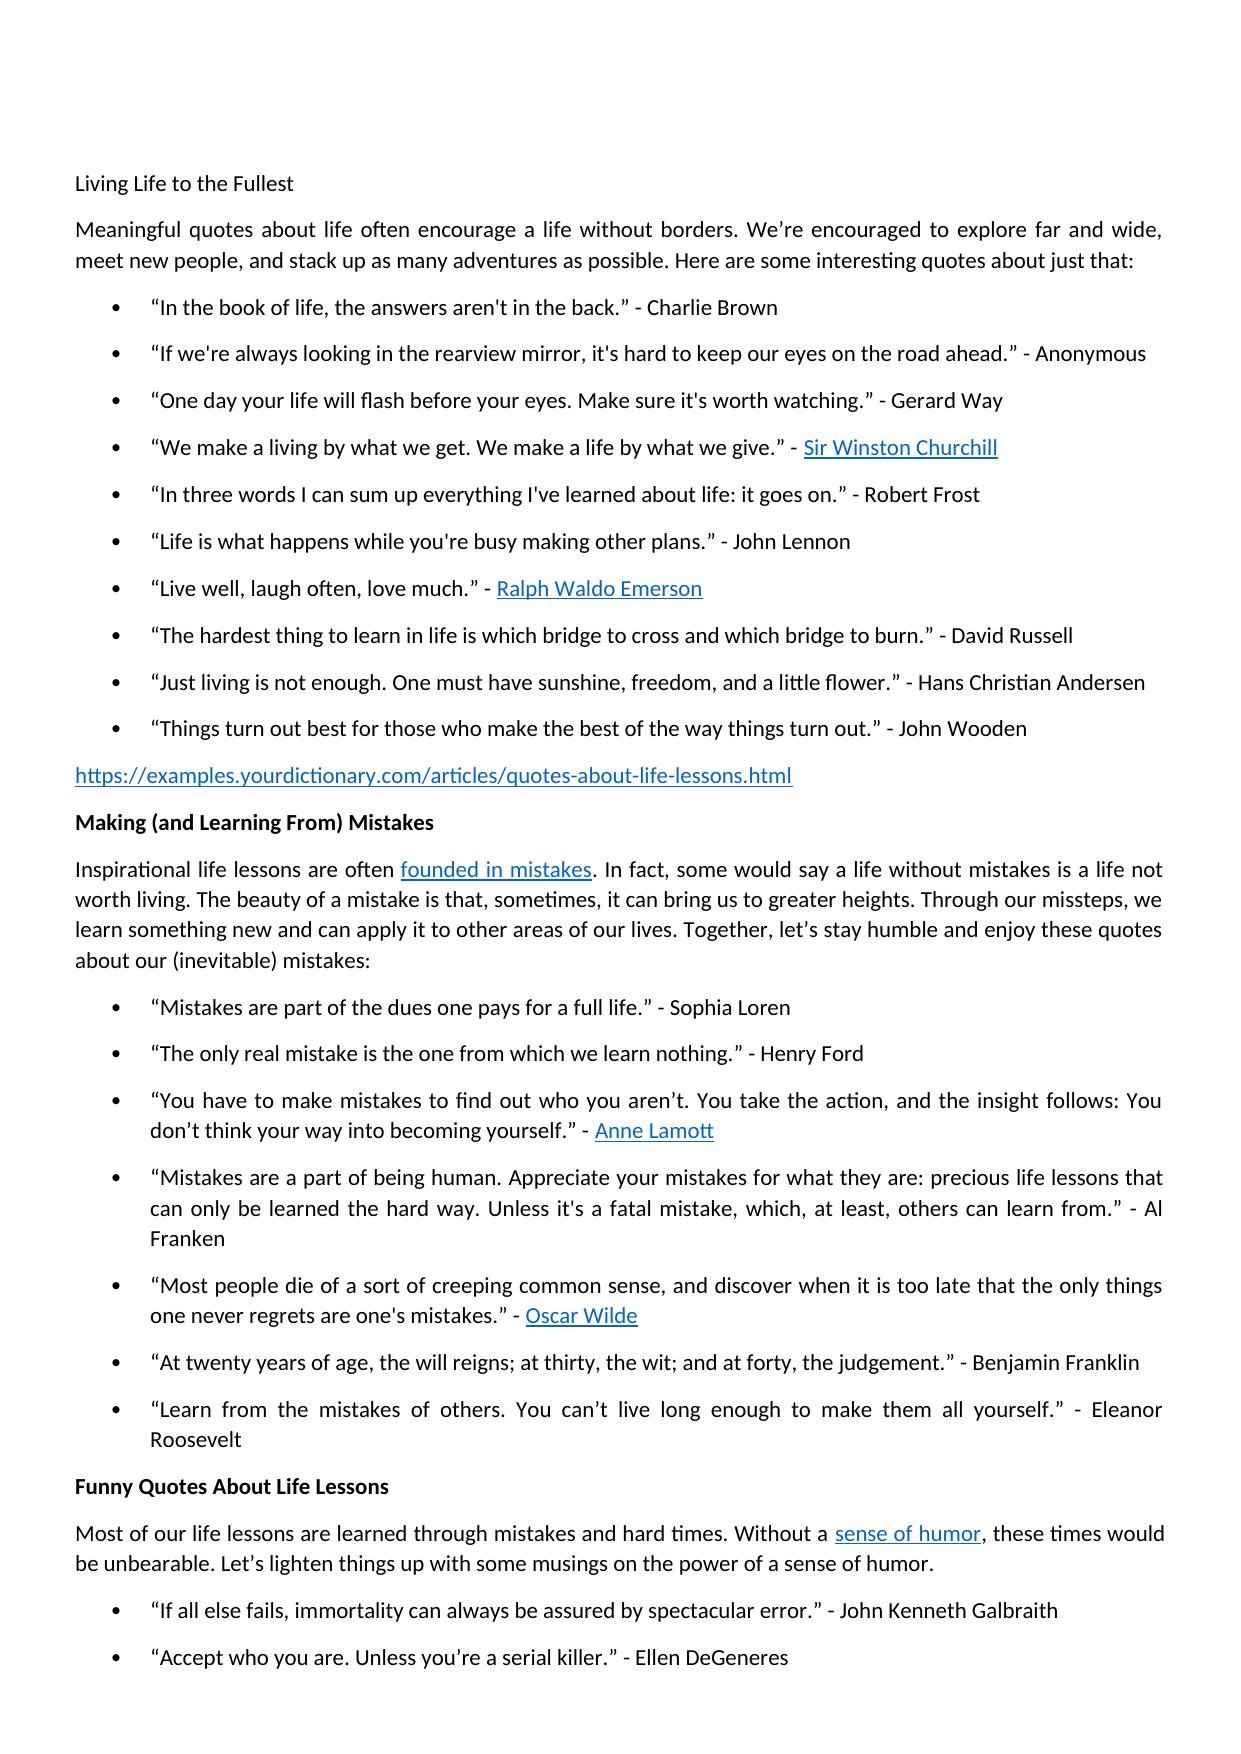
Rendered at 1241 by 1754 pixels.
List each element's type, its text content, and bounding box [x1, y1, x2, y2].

list “At twenty years of age, the will reigns; at thirty, the wit; and at forty, the judgement.” - Benjamin Franklin [112, 1348, 1165, 1376]
list “In the book of life, the answers aren't in the back.” - Charlie Brown [112, 293, 1165, 321]
list “If all else fails, immortality can always be assured by spectacular error.” - John Kenneth Galbraith [112, 1596, 1165, 1624]
list “Learn from the mistakes of others. You can’t live long enough to make them all yourself.” - Eleanor Roosevelt [112, 1395, 1165, 1453]
list “Mistakes are a part of being human. Appreciate your mistakes for what they are: precious life lessons that can only be learned the hard way. Unless it's a fatal mistake, which, at least, others can learn from.” - Al Franken [112, 1163, 1165, 1252]
list “The only real mistake is the one from which we learn nothing.” - Henry Ford [112, 1039, 1165, 1068]
list “Accept who you are. Unless you’re a serial killer.” - Ellen DeGeneres [112, 1643, 1165, 1671]
text Most of our life lessons are learned through mistakes and hard times. Without a sense of humor, these times would be unbearable. Let’s lighten things up with some musings on the power of a sense of humor. [75, 1519, 1165, 1577]
text Meaningful quotes about life often encourage a life without borders. We’re encouraged to explore far and wide, meet new people, and stack up as many adventures as possible. Here are some interesting quotes about just that: [75, 216, 1165, 274]
text https://examples.yourdictionary.com/articles/quotes-about-life-lessons.html [75, 761, 1165, 789]
list “We make a living by what we get. We make a life by what we give.” - Sir Winston Churchill [112, 433, 1165, 461]
text Inspirational life lessons are often founded in mistakes. In fact, some would say a life without mistakes is a life not worth living. The beauty of a mistake is that, sometimes, it can bring us to greater heights. Through our missteps, we learn something new and can apply it to other areas of our lives. Together, let’s stay humble and enjoy these quotes about our (inevitable) mistakes: [75, 855, 1165, 974]
list “One day your life will flash before your eyes. Make sure it's worth watching.” - Gerard Way [112, 386, 1165, 414]
list “Most people die of a sort of creeping common sense, and discover when it is too late that the only things one never regrets are one's mistakes.” - Oscar Wilde [112, 1271, 1165, 1329]
list “If we're always looking in the rearview mirror, it's hard to keep our eyes on the road ahead.” - Anonymous [112, 339, 1165, 368]
text Making (and Learning From) Mistakes [75, 808, 1165, 836]
list “Just living is not enough. One must have sunshine, freedom, and a little flower.” - Hans Christian Andersen [112, 668, 1165, 696]
list “Live well, laugh often, love much.” - Ralph Waldo Emerson [112, 574, 1165, 602]
list “In three words I can sum up everything I've learned about life: it goes on.” - Robert Frost [112, 480, 1165, 508]
list “Life is what happens while you're busy making other plans.” - John Lennon [112, 527, 1165, 555]
list “The hardest thing to learn in life is which bridge to cross and which bridge to burn.” - David Russell [112, 621, 1165, 649]
list “Mistakes are part of the dues one pays for a full life.” - Sophia Loren [112, 993, 1165, 1021]
text Funny Quotes About Life Lessons [75, 1472, 1165, 1500]
list “You have to make mistakes to find out who you aren’t. You take the action, and the insight follows: You don’t think your way into becoming yourself.” - Anne Lamott [112, 1086, 1165, 1145]
list “Things turn out best for those who make the best of the way things turn out.” - John Wooden [112, 714, 1165, 743]
text Living Life to the Fullest [75, 169, 1165, 197]
